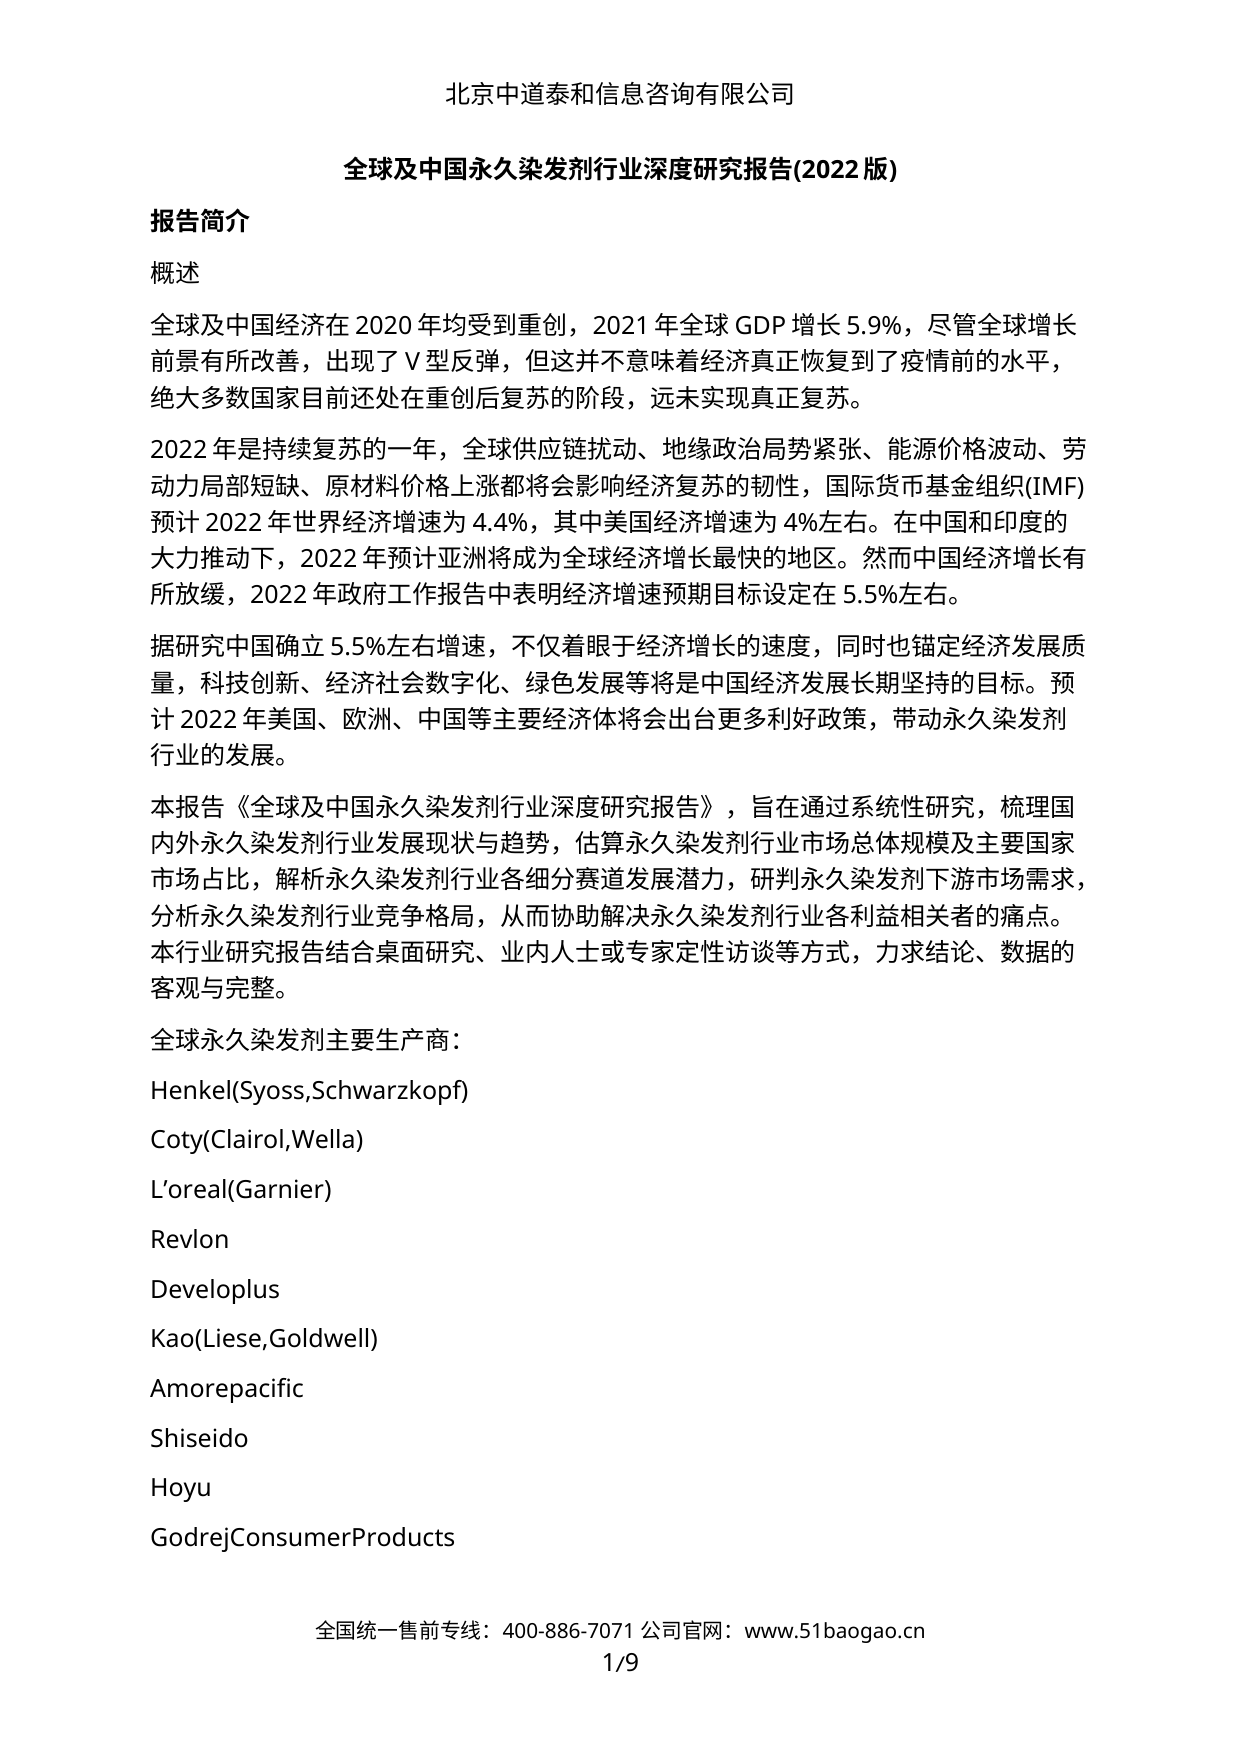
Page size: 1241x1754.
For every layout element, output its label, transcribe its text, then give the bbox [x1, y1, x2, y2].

text Kao(Liese,Goldwell) [150, 1321, 1090, 1355]
text 概述 [150, 254, 1090, 290]
text 报告简介 [150, 202, 1090, 238]
text 2022年是持续复苏的一年，全球供应链扰动、地缘政治局势紧张、能源价格波动、劳动力局部短缺、原材料价格上涨都将会影响经济复苏的韧性，国际货币基金组织(IMF)预计2022年世界经济增速为4.4%，其中美国经济增速为4%左右。在中国和印度的大力推动下，2022年预计亚洲将成为全球经济增长最快的地区。然而中国经济增长有所放缓，2022年政府工作报告中表明经济增速预期目标设定在5.5%左右。 [150, 430, 1090, 611]
text Coty(Clairol,Wella) [150, 1122, 1090, 1156]
text 全球及中国经济在2020年均受到重创，2021年全球GDP增长5.9%，尽管全球增长前景有所改善，出现了V型反弹，但这并不意味着经济真正恢复到了疫情前的水平，绝大多数国家目前还处在重创后复苏的阶段，远未实现真正复苏。 [150, 306, 1090, 414]
text 全球及中国永久染发剂行业深度研究报告(2022版) [150, 150, 1090, 186]
text Developlus [150, 1271, 1090, 1305]
text Revlon [150, 1222, 1090, 1256]
text Henkel(Syoss,Schwarzkopf) [150, 1072, 1090, 1107]
text 据研究中国确立5.5%左右增速，不仅着眼于经济增长的速度，同时也锚定经济发展质量，科技创新、经济社会数字化、绿色发展等将是中国经济发展长期坚持的目标。预计2022年美国、欧洲、中国等主要经济体将会出台更多利好政策，带动永久染发剂行业的发展。 [150, 627, 1090, 772]
text GodrejConsumerProducts [150, 1520, 1090, 1554]
text Hoyu [150, 1470, 1090, 1504]
text Shiseido [150, 1420, 1090, 1454]
text Amorepacific [150, 1371, 1090, 1405]
text 本报告《全球及中国永久染发剂行业深度研究报告》，旨在通过系统性研究，梳理国内外永久染发剂行业发展现状与趋势，估算永久染发剂行业市场总体规模及主要国家市场占比，解析永久染发剂行业各细分赛道发展潜力，研判永久染发剂下游市场需求，分析永久染发剂行业竞争格局，从而协助解决永久染发剂行业各利益相关者的痛点。本行业研究报告结合桌面研究、业内人士或专家定性访谈等方式，力求结论、数据的客观与完整。 [150, 787, 1090, 1005]
text 全球永久染发剂主要生产商： [150, 1021, 1090, 1057]
text L’oreal(Garnier) [150, 1172, 1090, 1206]
